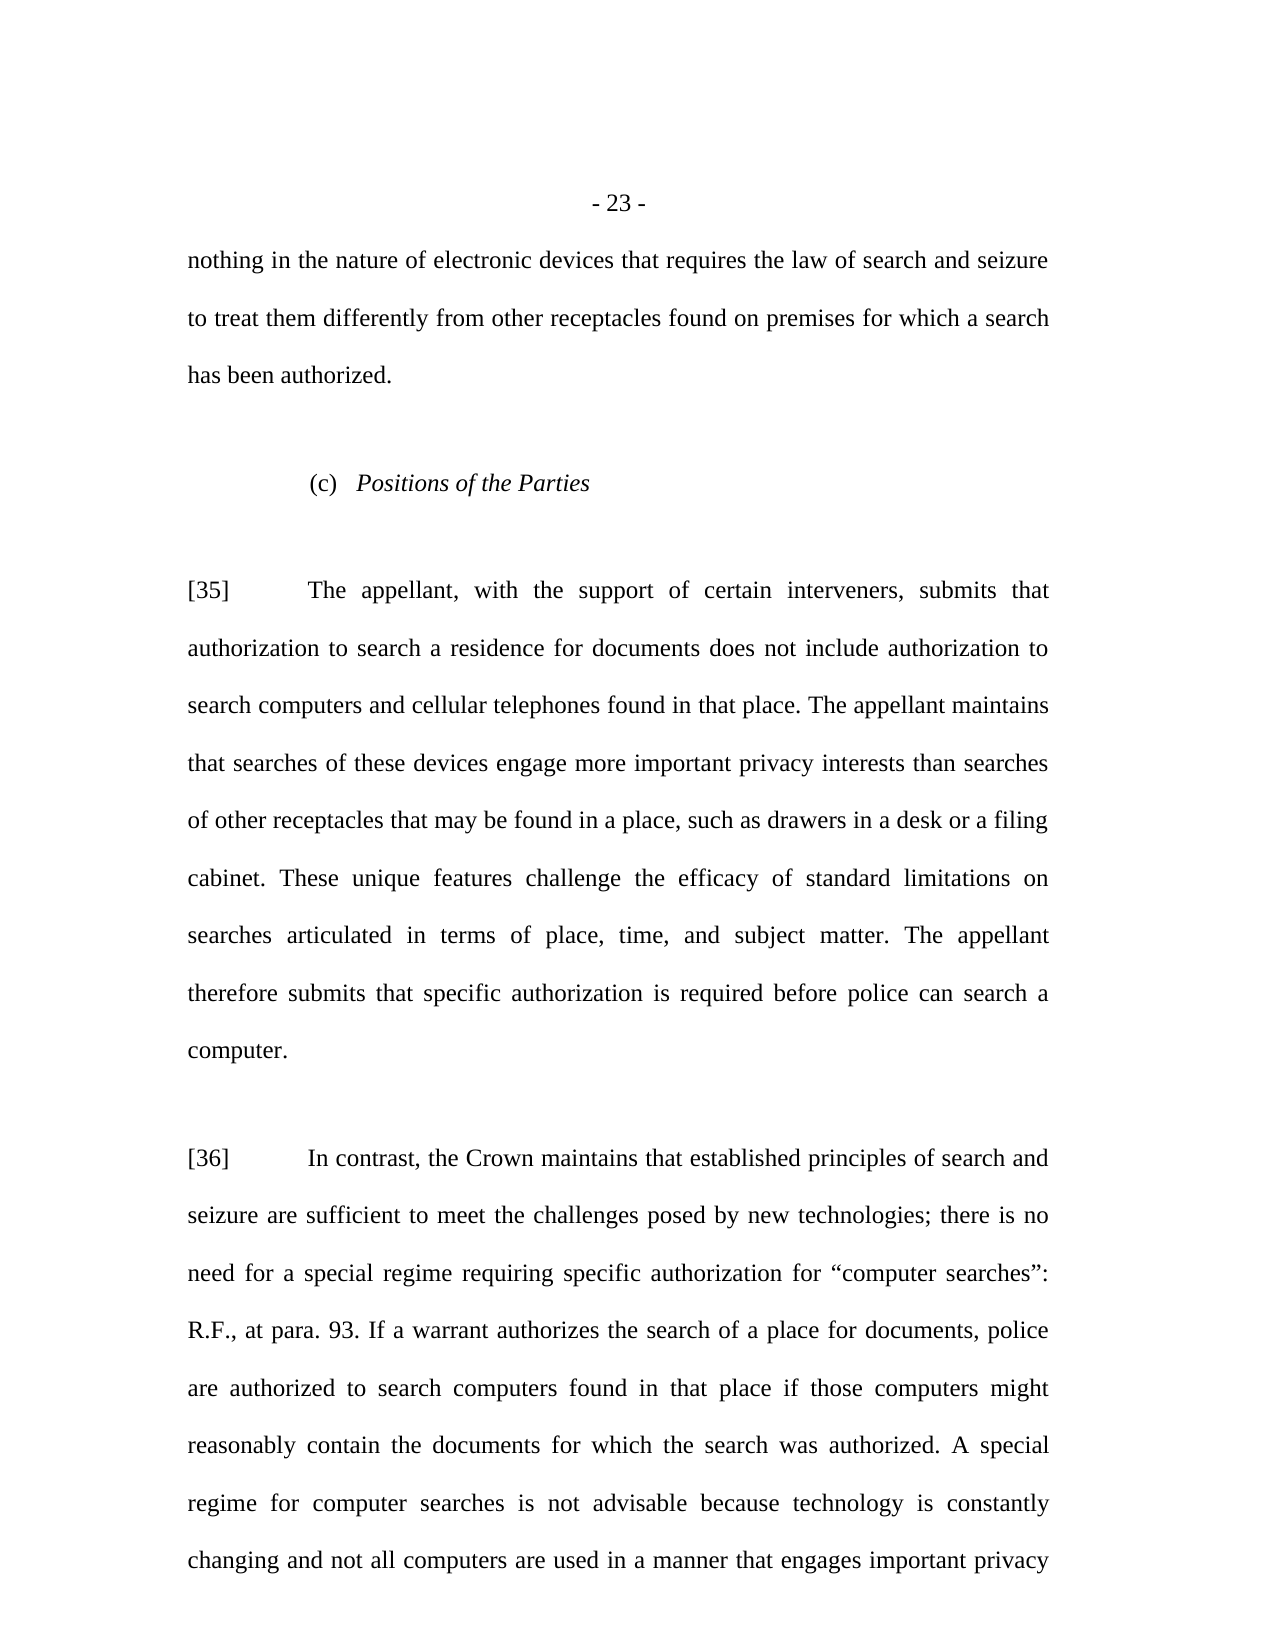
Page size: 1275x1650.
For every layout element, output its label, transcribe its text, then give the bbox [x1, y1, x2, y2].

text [187, 245, 1050, 389]
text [187, 1143, 1050, 1574]
text The appellant, with the support of certain interveners, submits that authorization to search a residence for documents does not include authorization to search computers and cellular telephones found in that place. The appellant maintains that searches of these devices engage more important privacy interests than searches of other receptacles that may be found in a place, such as drawers in a desk or a filing cabinet. These unique features challenge the efficacy of standard limitations on searches articulated in terms of place, time, and subject matter. The appellant therefore submits that specific authorization is required before police can search a computer. [187, 575, 1050, 1064]
list (c) Positions of the Parties [187, 468, 1050, 496]
